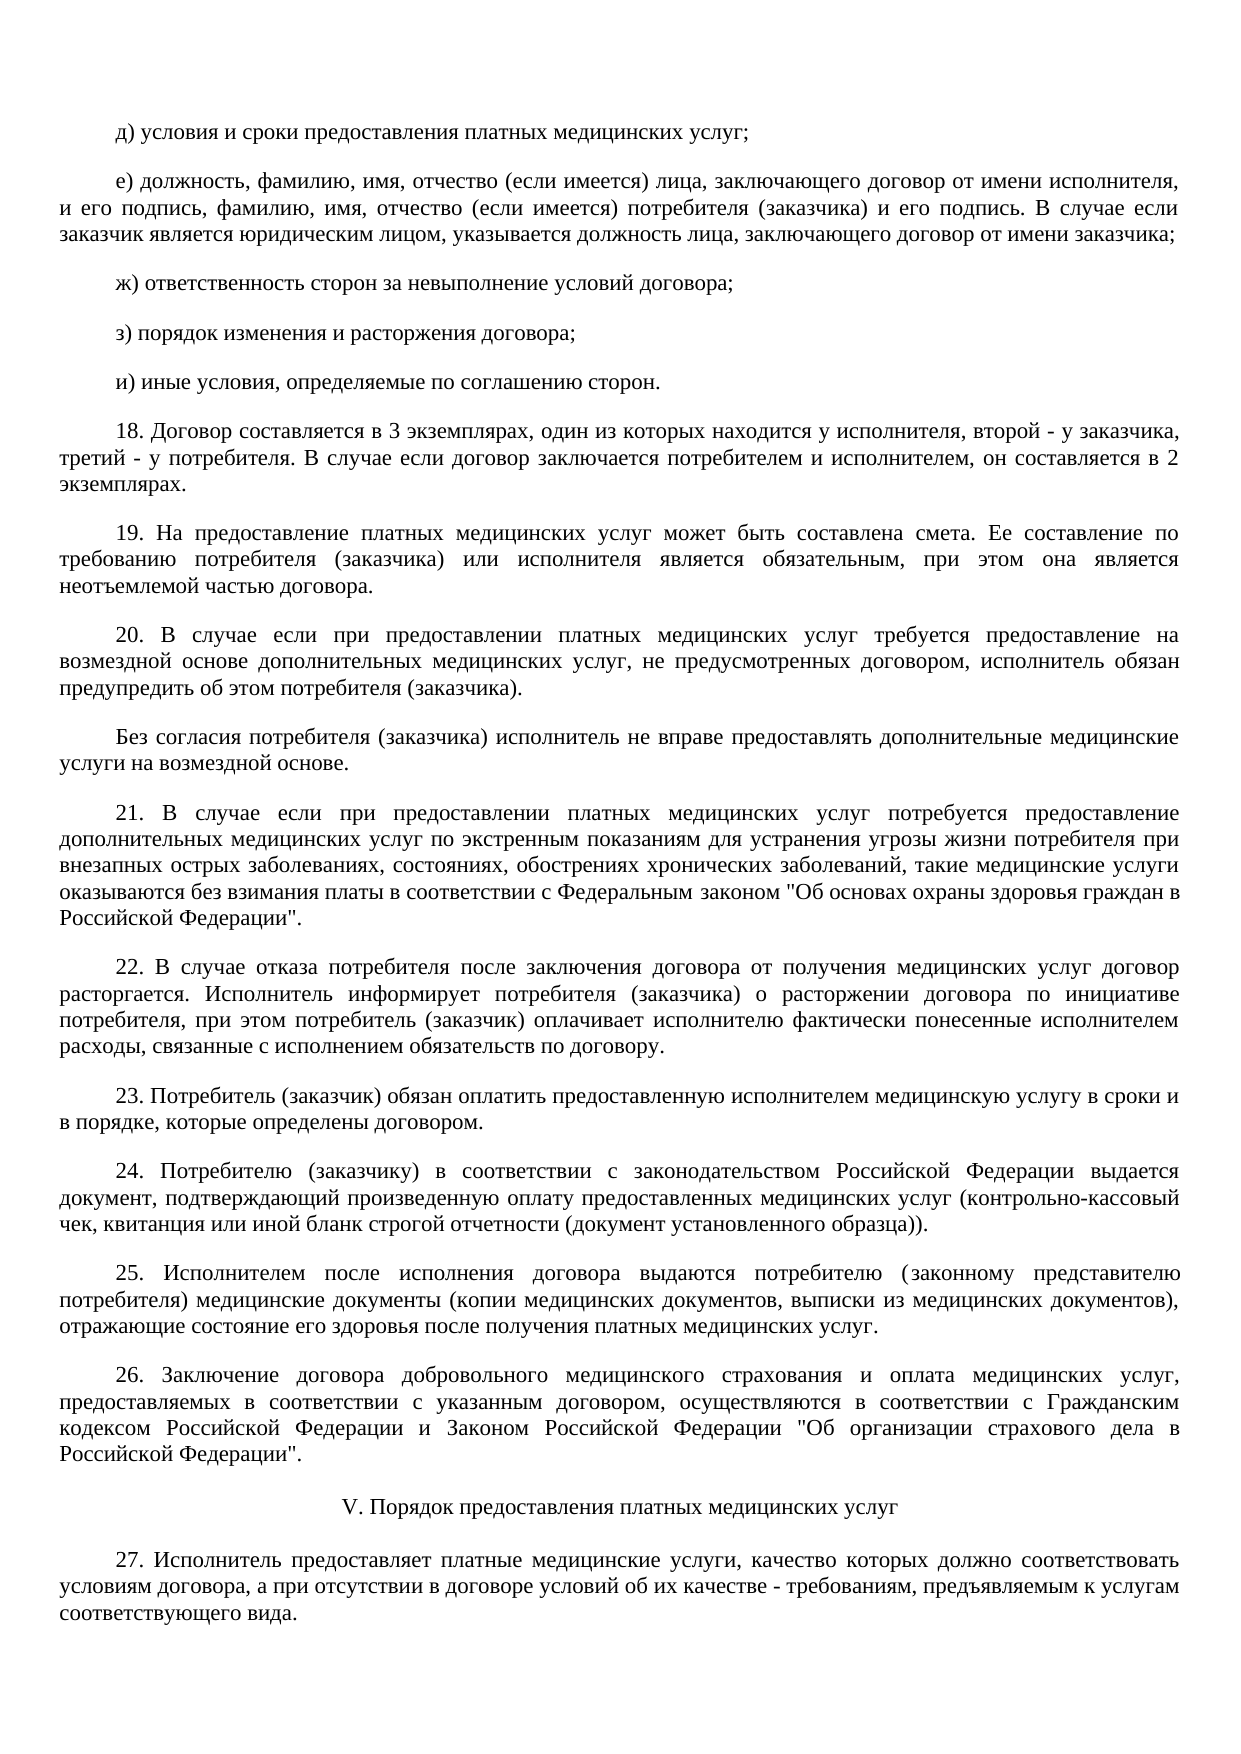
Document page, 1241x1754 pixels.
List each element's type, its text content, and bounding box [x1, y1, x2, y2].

text 21. В случае если при предоставлении платных медицинских услуг потребуется предоставление дополнительных медицинских услуг по экстренным показаниям для устранения угрозы жизни потребителя при внезапных острых заболеваниях, состояниях, обострениях хронических заболеваний, такие медицинские услуги оказываются без взимания платы в соответствии с Федеральным законом "Об основах охраны здоровья граждан в Российской Федерации". [59, 799, 1181, 931]
text и) иные условия, определяемые по соглашению сторон. [59, 368, 1181, 394]
text V. Порядок предоставления платных медицинских услуг [59, 1493, 1181, 1519]
text 23. Потребитель (заказчик) обязан оплатить предоставленную исполнителем медицинскую услугу в сроки и в порядке, которые определены договором. [59, 1082, 1181, 1134]
text д) условия и сроки предоставления платных медицинских услуг; [59, 118, 1181, 144]
text 18. Договор составляется в 3 экземплярах, один из которых находится у исполнителя, второй - у заказчика, третий - у потребителя. В случае если договор заключается потребителем и исполнителем, он составляется в 2 экземплярах. [59, 417, 1181, 496]
text ж) ответственность сторон за невыполнение условий договора; [59, 269, 1181, 296]
text 27. Исполнитель предоставляет платные медицинские услуги, качество которых должно соответствовать условиям договора, а при отсутствии в договоре условий об их качестве - требованиям, предъявляемым к услугам соответствующего вида. [59, 1546, 1181, 1625]
text 24. Потребителю (заказчику) в соответствии с законодательством Российской Федерации выдается документ, подтверждающий произведенную оплату предоставленных медицинских услуг (контрольно-кассовый чек, квитанция или иной бланк строгой отчетности (документ установленного образца)). [59, 1157, 1181, 1236]
text 25. Исполнителем после исполнения договора выдаются потребителю (законному представителю потребителя) медицинские документы (копии медицинских документов, выписки из медицинских документов), отражающие состояние его здоровья после получения платных медицинских услуг. [59, 1259, 1181, 1338]
text Без согласия потребителя (заказчика) исполнитель не вправе предоставлять дополнительные медицинские услуги на возмездной основе. [59, 723, 1181, 776]
text з) порядок изменения и расторжения договора; [59, 319, 1181, 345]
text 20. В случае если при предоставлении платных медицинских услуг требуется предоставление на возмездной основе дополнительных медицинских услуг, не предусмотренных договором, исполнитель обязан предупредить об этом потребителя (заказчика). [59, 621, 1181, 700]
text 22. В случае отказа потребителя после заключения договора от получения медицинских услуг договор расторгается. Исполнитель информирует потребителя (заказчика) о расторжении договора по инициативе потребителя, при этом потребитель (заказчик) оплачивает исполнителю фактически понесенные исполнителем расходы, связанные с исполнением обязательств по договору. [59, 953, 1181, 1059]
text 19. На предоставление платных медицинских услуг может быть составлена смета. Ее составление по требованию потребителя (заказчика) или исполнителя является обязательным, при этом она является неотъемлемой частью договора. [59, 519, 1181, 598]
text е) должность, фамилию, имя, отчество (если имеется) лица, заключающего договор от имени исполнителя, и его подпись, фамилию, имя, отчество (если имеется) потребителя (заказчика) и его подпись. В случае если заказчик является юридическим лицом, указывается должность лица, заключающего договор от имени заказчика; [59, 167, 1181, 246]
text 26. Заключение договора добровольного медицинского страхования и оплата медицинских услуг, предоставляемых в соответствии с указанным договором, осуществляются в соответствии с Гражданским кодексом Российской Федерации и Законом Российской Федерации "Об организации страхового дела в Российской Федерации". [59, 1361, 1181, 1467]
